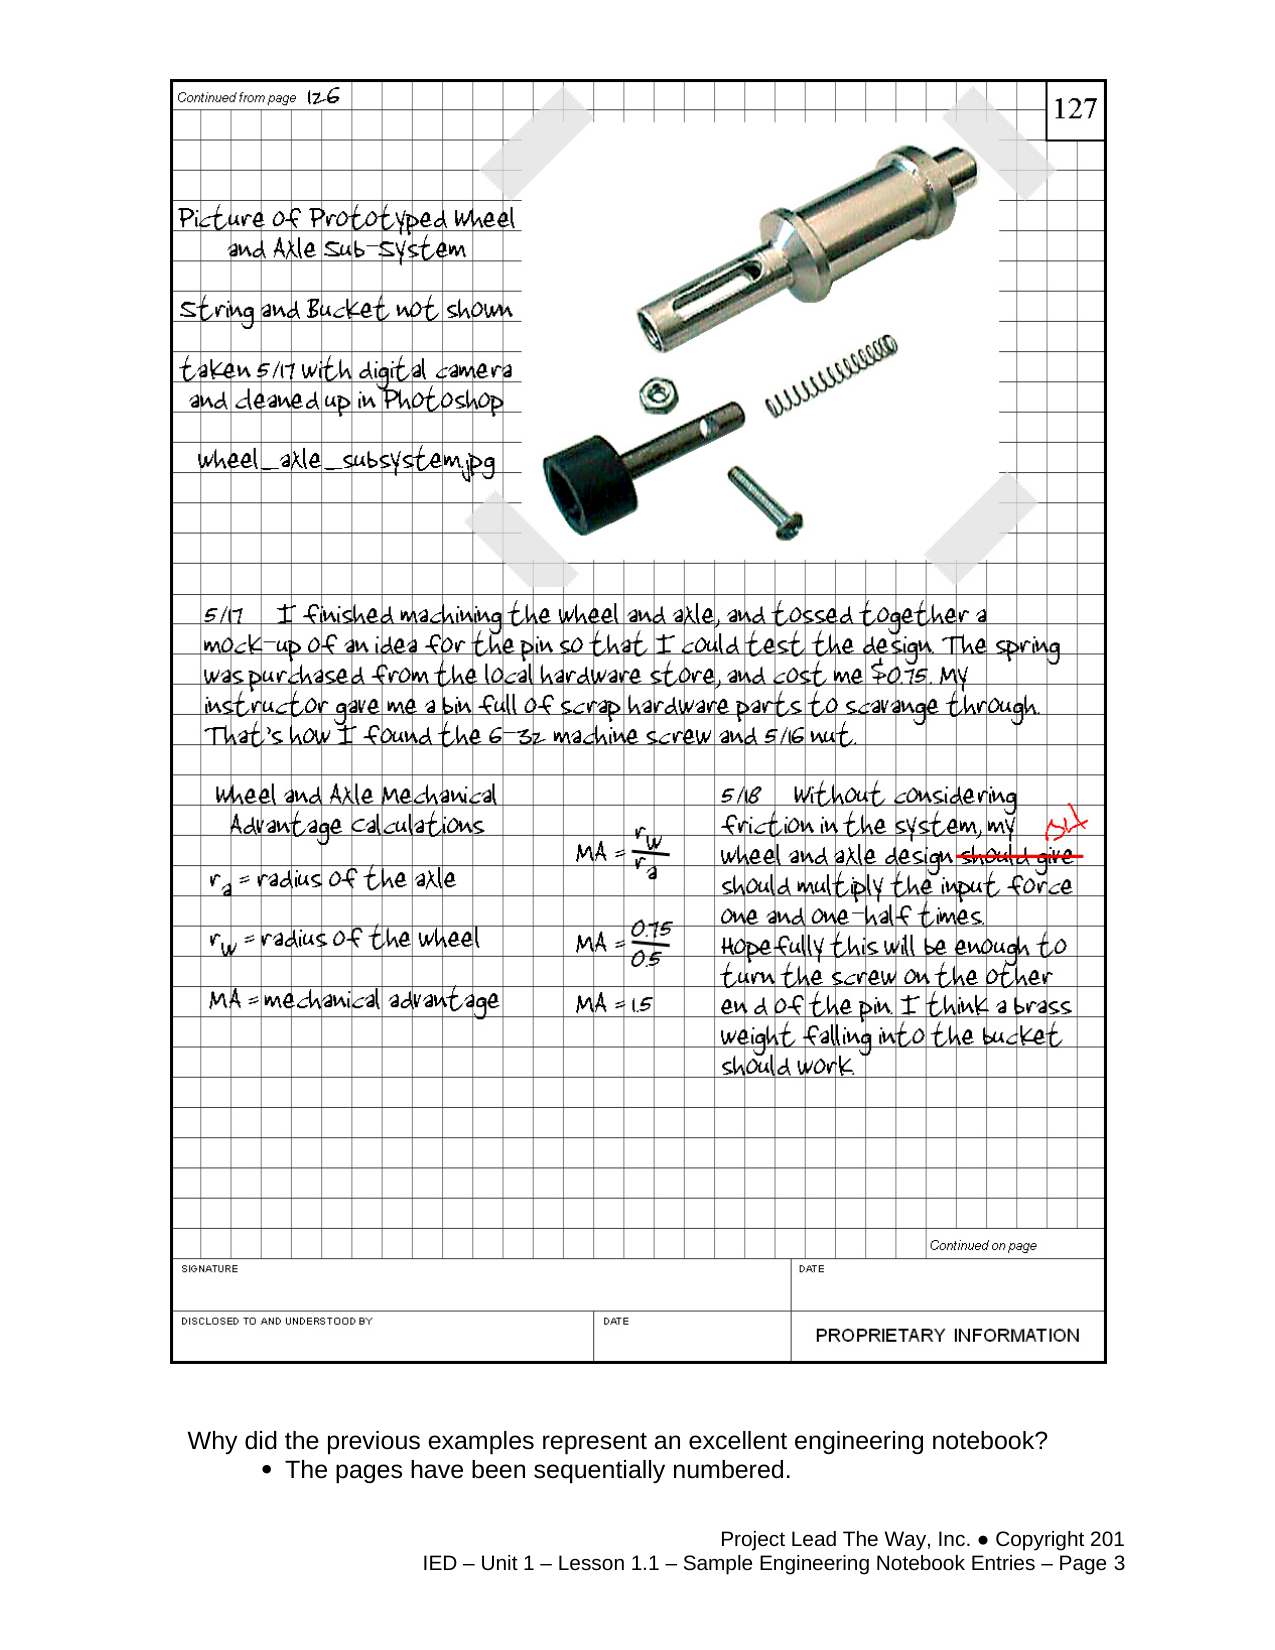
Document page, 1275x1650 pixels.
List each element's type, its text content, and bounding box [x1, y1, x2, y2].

picture [165, 75, 1110, 1369]
text The pages have been sequentially numbered. [262, 1455, 1125, 1484]
text Why did the previous examples represent an excellent engineering notebook? [187, 1426, 1125, 1455]
